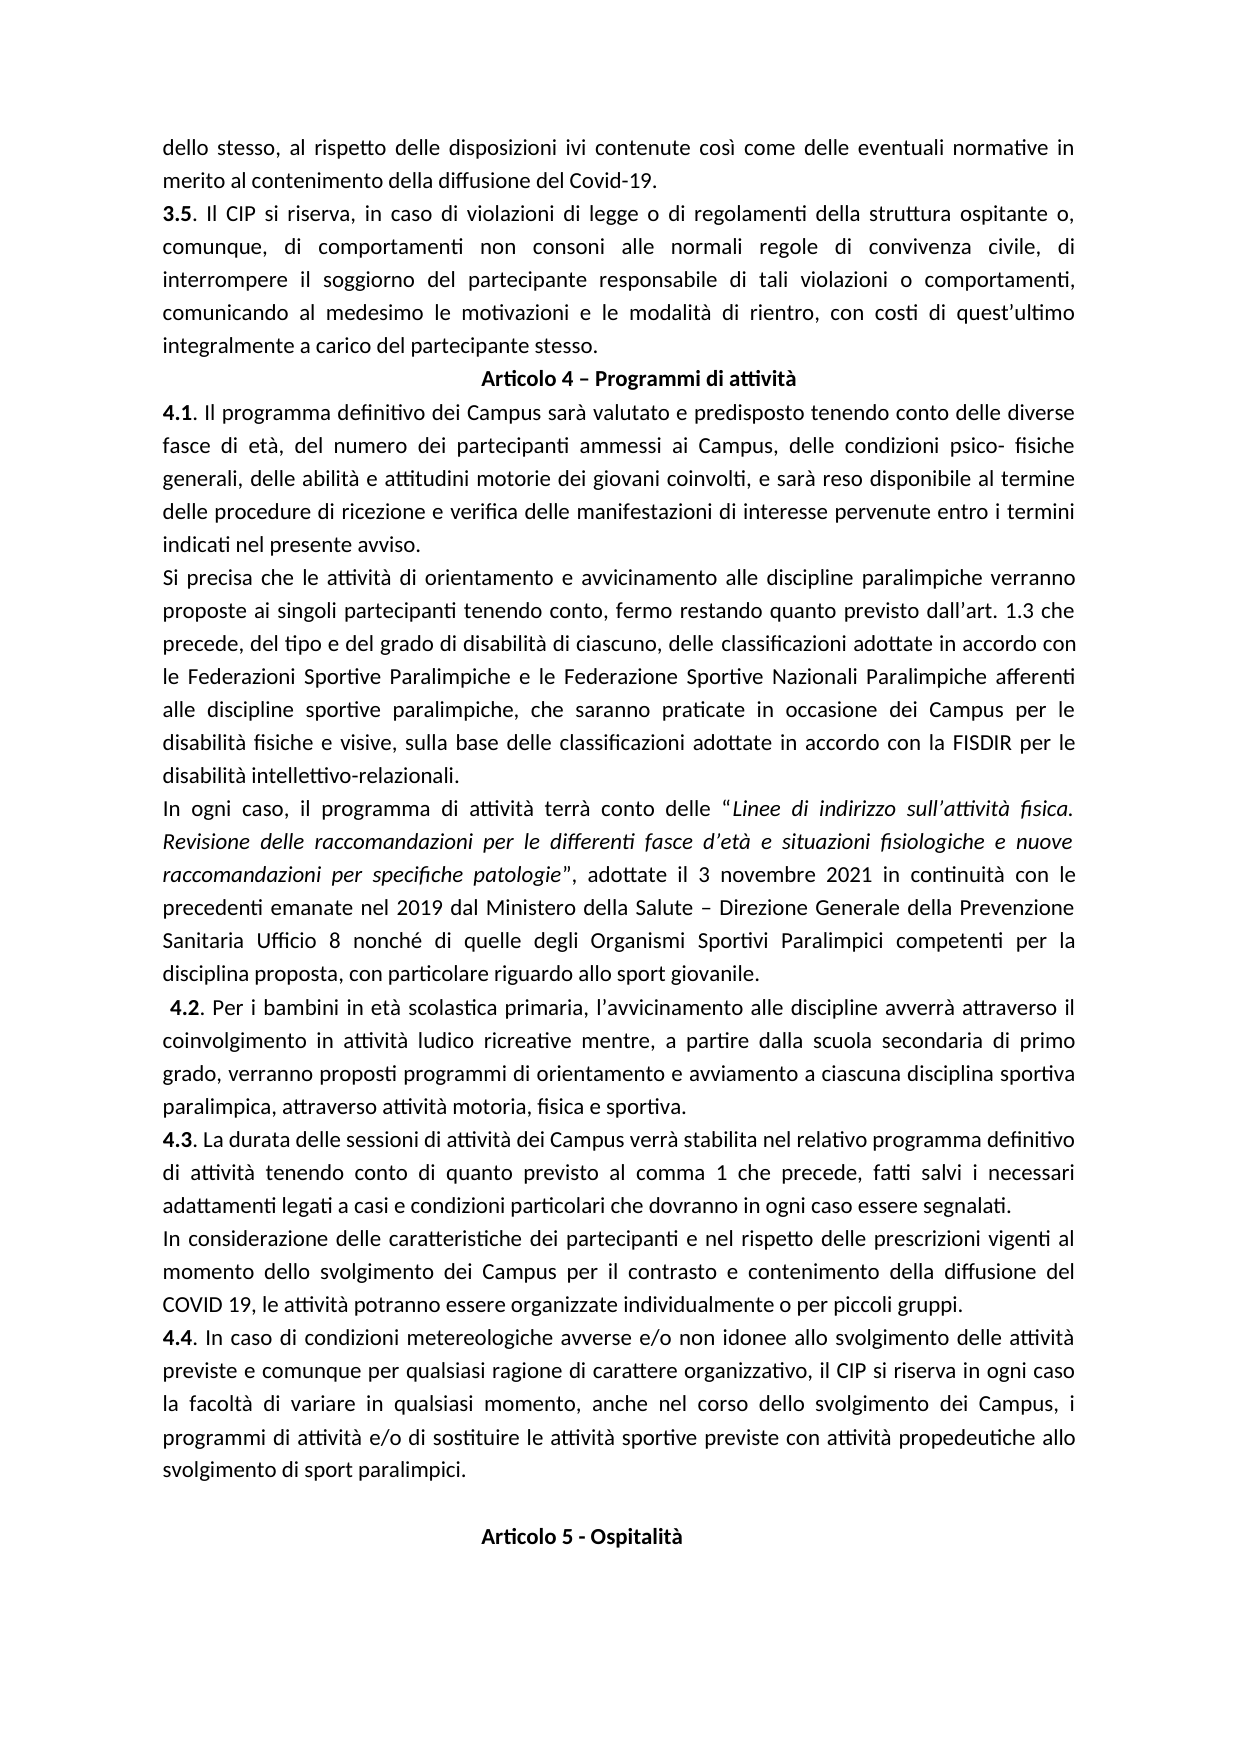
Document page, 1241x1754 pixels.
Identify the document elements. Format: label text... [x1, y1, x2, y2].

subtitle 4.1. Il programma definitivo dei Campus sarà valutato e predisposto tenendo conto delle diverse fasce di età, del numero dei partecipanti ammessi ai Campus, delle condizioni psico- fisiche generali, delle abilità e attitudini motorie dei giovani coinvolti, e sarà reso disponibile al termine delle procedure di ricezione e verifica delle manifestazioni di interesse pervenute entro i termini indicati nel presente avviso. [162, 398, 1077, 558]
subtitle In ogni caso, il programma di attività terrà conto delle “Linee di indirizzo sull’attività fisica. Revisione delle raccomandazioni per le differenti fasce d’età e situazioni fisiologiche e nuove raccomandazioni per specifiche patologie”, adottate il 3 novembre 2021 in continuità con le precedenti emanate nel 2019 dal Ministero della Salute – Direzione Generale della Prevenzione Sanitaria Ufficio 8 nonché di quelle degli Organismi Sportivi Paralimpici competenti per la disciplina proposta, con particolare riguardo allo sport giovanile. [162, 794, 1077, 987]
subtitle 4.4. In caso di condizioni metereologiche avverse e/o non idonee allo svolgimento delle attività previste e comunque per qualsiasi ragione di carattere organizzativo, il CIP si riserva in ogni caso la facoltà di variare in qualsiasi momento, anche nel corso dello svolgimento dei Campus, i programmi di attività e/o di sostituire le attività sportive previste con attività propedeutiche allo svolgimento di sport paralimpici. [162, 1323, 1077, 1484]
subtitle Si precisa che le attività di orientamento e avvicinamento alle discipline paralimpiche verranno proposte ai singoli partecipanti tenendo conto, fermo restando quanto previsto dall’art. 1.3 che precede, del tipo e del grado di disabilità di ciascuno, delle classificazioni adottate in accordo con le Federazioni Sportive Paralimpiche e le Federazione Sportive Nazionali Paralimpiche afferenti alle discipline sportive paralimpiche, che saranno praticate in occasione dei Campus per le disabilità fisiche e visive, sulla base delle classificazioni adottate in accordo con la FISDIR per le disabilità intellettivo-relazionali. [162, 563, 1077, 789]
subtitle Articolo 5 - Ospitalità [162, 1522, 1077, 1550]
subtitle 4.2. Per i bambini in età scolastica primaria, l’avvicinamento alle discipline avverrà attraverso il coinvolgimento in attività ludico ricreative mentre, a partire dalla scuola secondaria di primo grado, verranno proposti programmi di orientamento e avviamento a ciascuna disciplina sportiva paralimpica, attraverso attività motoria, fisica e sportiva. [162, 993, 1077, 1120]
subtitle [162, 133, 1077, 194]
subtitle In considerazione delle caratteristiche dei partecipanti e nel rispetto delle prescrizioni vigenti al momento dello svolgimento dei Campus per il contrasto e contenimento della diffusione del COVID 19, le attività potranno essere organizzate individualmente o per piccoli gruppi. [162, 1224, 1077, 1318]
subtitle Articolo 4 – Programmi di attività [462, 364, 1077, 392]
subtitle 3.5. Il CIP si riserva, in caso di violazioni di legge o di regolamenti della struttura ospitante o, comunque, di comportamenti non consoni alle normali regole di convivenza civile, di interrompere il soggiorno del partecipante responsabile di tali violazioni o comportamenti, comunicando al medesimo le motivazioni e le modalità di rientro, con costi di quest’ultimo integralmente a carico del partecipante stesso. [162, 199, 1077, 359]
subtitle 4.3. La durata delle sessioni di attività dei Campus verrà stabilita nel relativo programma definitivo di attività tenendo conto di quanto previsto al comma 1 che precede, fatti salvi i necessari adattamenti legati a casi e condizioni particolari che dovranno in ogni caso essere segnalati. [162, 1125, 1077, 1219]
